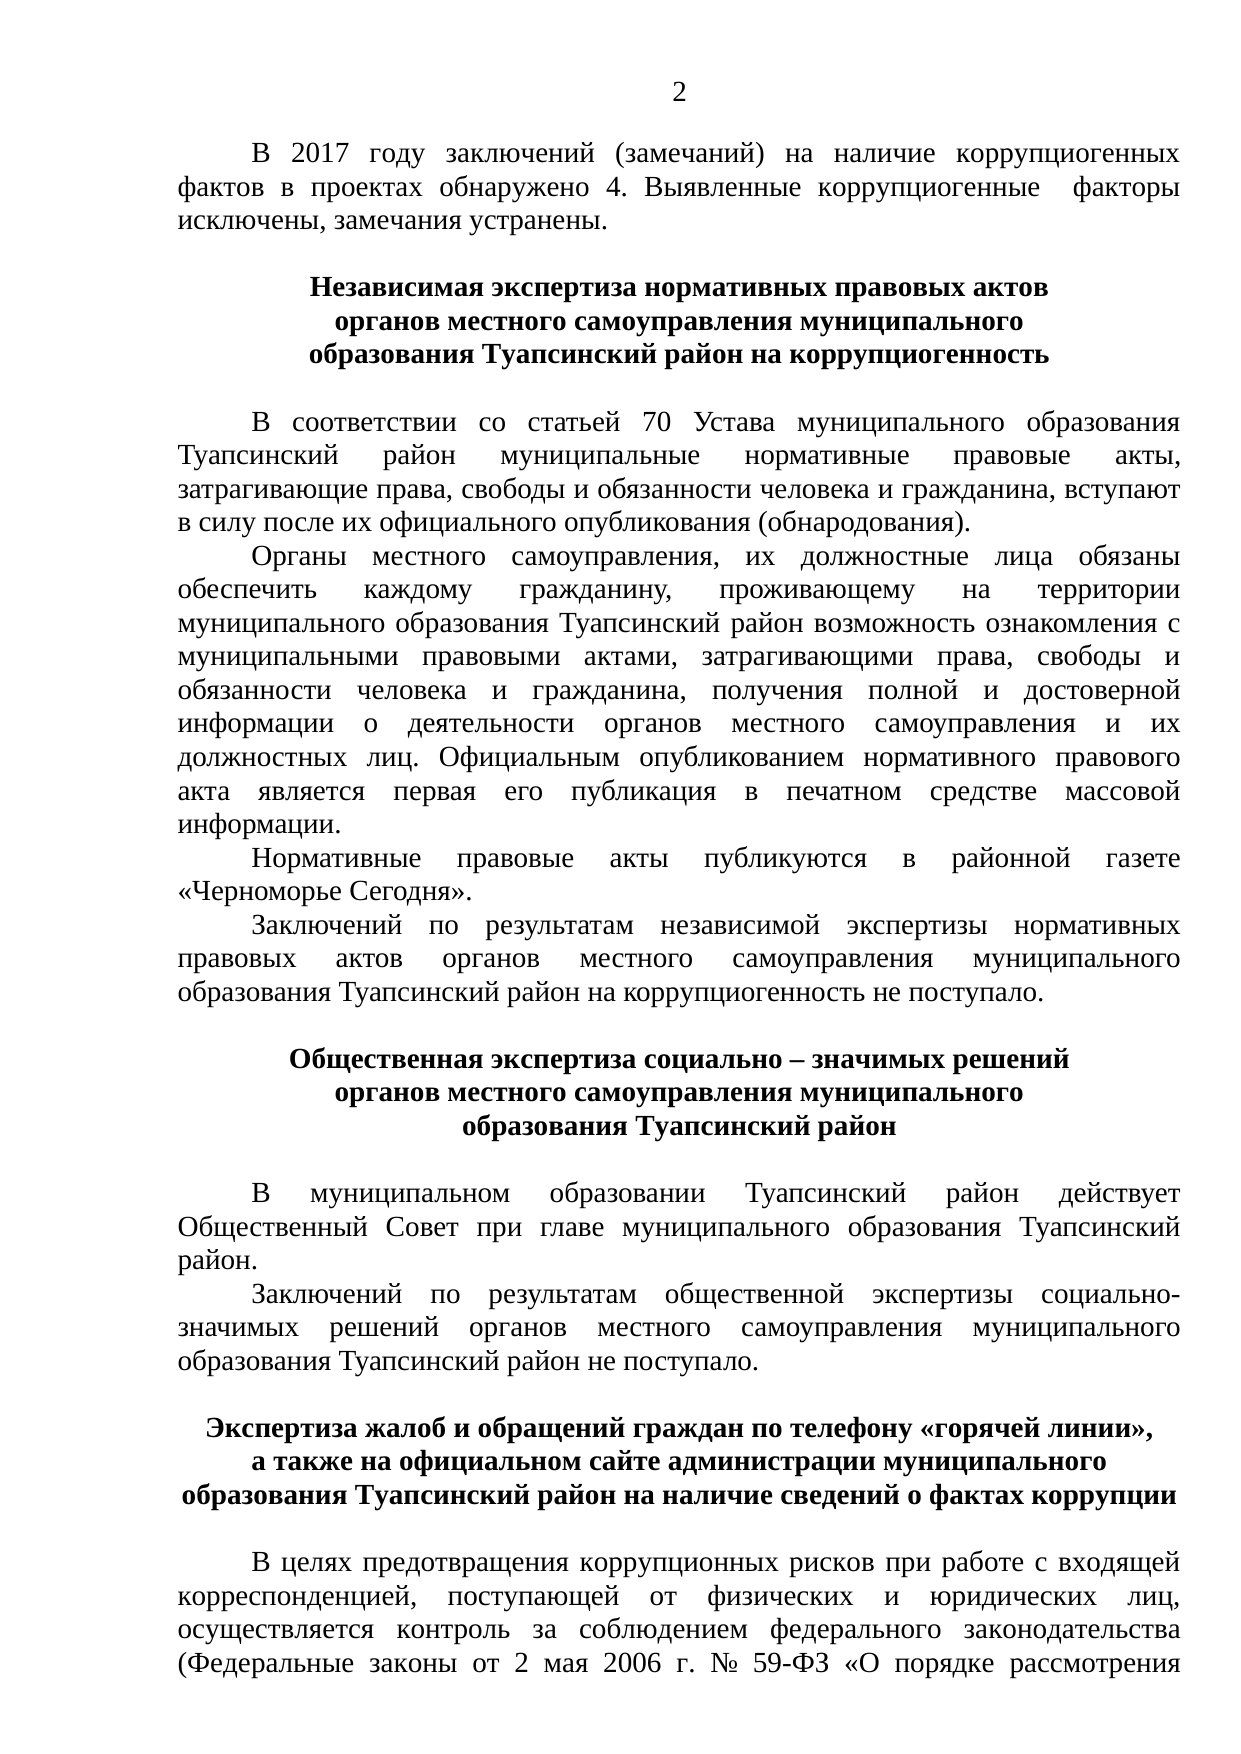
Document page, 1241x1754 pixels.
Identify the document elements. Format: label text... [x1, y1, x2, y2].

text органов местного самоуправления муниципального [177, 303, 1181, 337]
text Экспертиза жалоб и обращений граждан по телефону «горячей линии», [177, 1410, 1181, 1443]
text Органы местного самоуправления, их должностные лица обязаны обеспечить каждому гражданину, проживающему на территории муниципального образования Туапсинский район возможность ознакомления с муниципальными правовыми актами, затрагивающими права, свободы и обязанности человека и гражданина, получения полной и достоверной информации о деятельности органов местного самоуправления и их должностных лиц. Официальным опубликованием нормативного правового акта является первая его публикация в печатном средстве массовой информации. [177, 538, 1181, 840]
text Независимая экспертиза нормативных правовых актов [177, 269, 1181, 303]
text образования Туапсинский район на коррупциогенность [177, 337, 1181, 370]
text В соответствии со статьей 70 Устава муниципального образования Туапсинский район муниципальные нормативные правовые акты, затрагивающие права, свободы и обязанности человека и гражданина, вступают в силу после их официального опубликования (обнародования). [177, 404, 1181, 538]
text а также на официальном сайте администрации муниципального образования Туапсинский район на наличие сведений о фактах коррупции [177, 1443, 1181, 1511]
text образования Туапсинский район [177, 1108, 1181, 1142]
text органов местного самоуправления муниципального [177, 1074, 1181, 1108]
text В муниципальном образовании Туапсинский район действует Общественный Совет при главе муниципального образования Туапсинский район. [177, 1175, 1181, 1276]
text Нормативные правовые акты публикуются в районной газете «Черноморье Сегодня». [177, 840, 1181, 907]
text Общественная экспертиза социально – значимых решений [177, 1041, 1181, 1074]
text В 2017 году заключений (замечаний) на наличие коррупциогенных фактов в проектах обнаружено 4. Выявленные коррупциогенные факторы исключены, замечания устранены. [177, 135, 1181, 236]
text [177, 1544, 1181, 1678]
text Заключений по результатам независимой экспертизы нормативных правовых актов органов местного самоуправления муниципального образования Туапсинский район на коррупциогенность не поступало. [177, 907, 1181, 1007]
text Заключений по результатам общественной экспертизы социально-значимых решений органов местного самоуправления муниципального образования Туапсинский район не поступало. [177, 1276, 1181, 1376]
